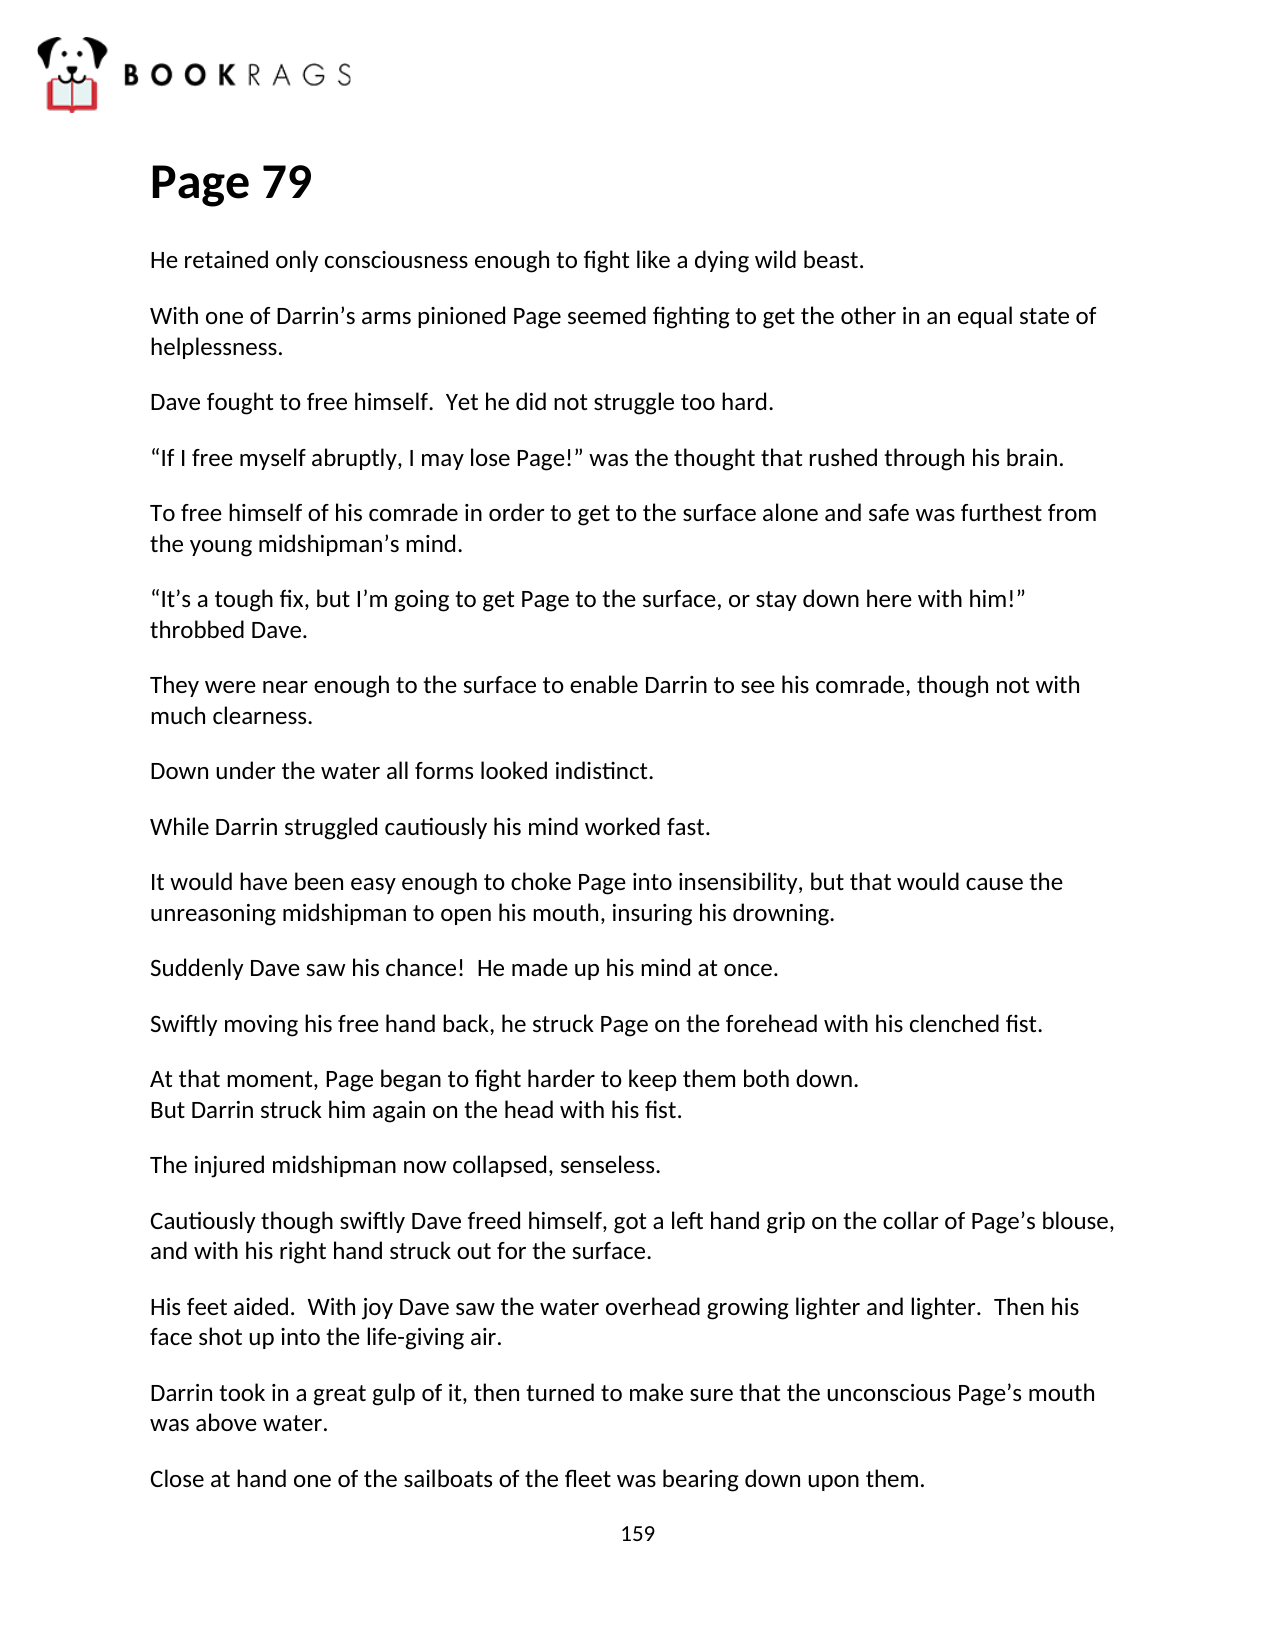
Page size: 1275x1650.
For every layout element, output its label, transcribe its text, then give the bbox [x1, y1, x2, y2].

text “If I free myself abruptly, I may lose Page!” was the thought that rushed through his brain. [150, 442, 1125, 472]
text “It’s a tough fix, but I’m going to get Page to the surface, or stay down here with him!” throbbed Dave. [150, 583, 1125, 644]
text They were near enough to the surface to enable Darrin to see his comrade, though not with much clearness. [150, 669, 1125, 730]
text While Darrin struggled cautiously his mind worked fast. [150, 811, 1125, 841]
text Close at hand one of the sailboats of the fleet was bearing down upon them. [150, 1463, 1125, 1494]
text It would have been easy enough to choke Page into insensibility, but that would cause the unreasoning midshipman to open his mouth, insuring his drowning. [150, 866, 1125, 927]
text Page 79 [150, 150, 1125, 211]
text His feet aided. With joy Dave saw the water overhead growing lighter and lighter. Then his face shot up into the life-giving air. [150, 1291, 1125, 1352]
text Swiftly moving his free hand back, he struck Page on the forehead with his clenched fist. [150, 1008, 1125, 1038]
text Darrin took in a great gulp of it, then turned to make sure that the unconscious Page’s mouth was above water. [150, 1377, 1125, 1438]
text Dave fought to free himself. Yet he did not struggle too hard. [150, 386, 1125, 417]
text Cautiously though swiftly Dave freed himself, got a left hand grip on the collar of Page’s blouse, and with his right hand struck out for the surface. [150, 1205, 1125, 1266]
picture [37, 37, 351, 113]
text At that moment, Page began to fight harder to keep them both down. But Darrin struck him again on the head with his fist. [150, 1063, 1125, 1124]
text With one of Darrin’s arms pinioned Page seemed fighting to get the other in an equal state of helplessness. [150, 300, 1125, 361]
text To free himself of his comrade in order to get to the surface alone and safe was furthest from the young midshipman’s mind. [150, 497, 1125, 558]
text The injured midshipman now collapsed, senseless. [150, 1149, 1125, 1180]
text He retained only consciousness enough to fight like a dying wild beast. [150, 244, 1125, 275]
text Down under the water all forms looked indistinct. [150, 755, 1125, 786]
text Suddenly Dave saw his chance! He made up his mind at once. [150, 952, 1125, 983]
